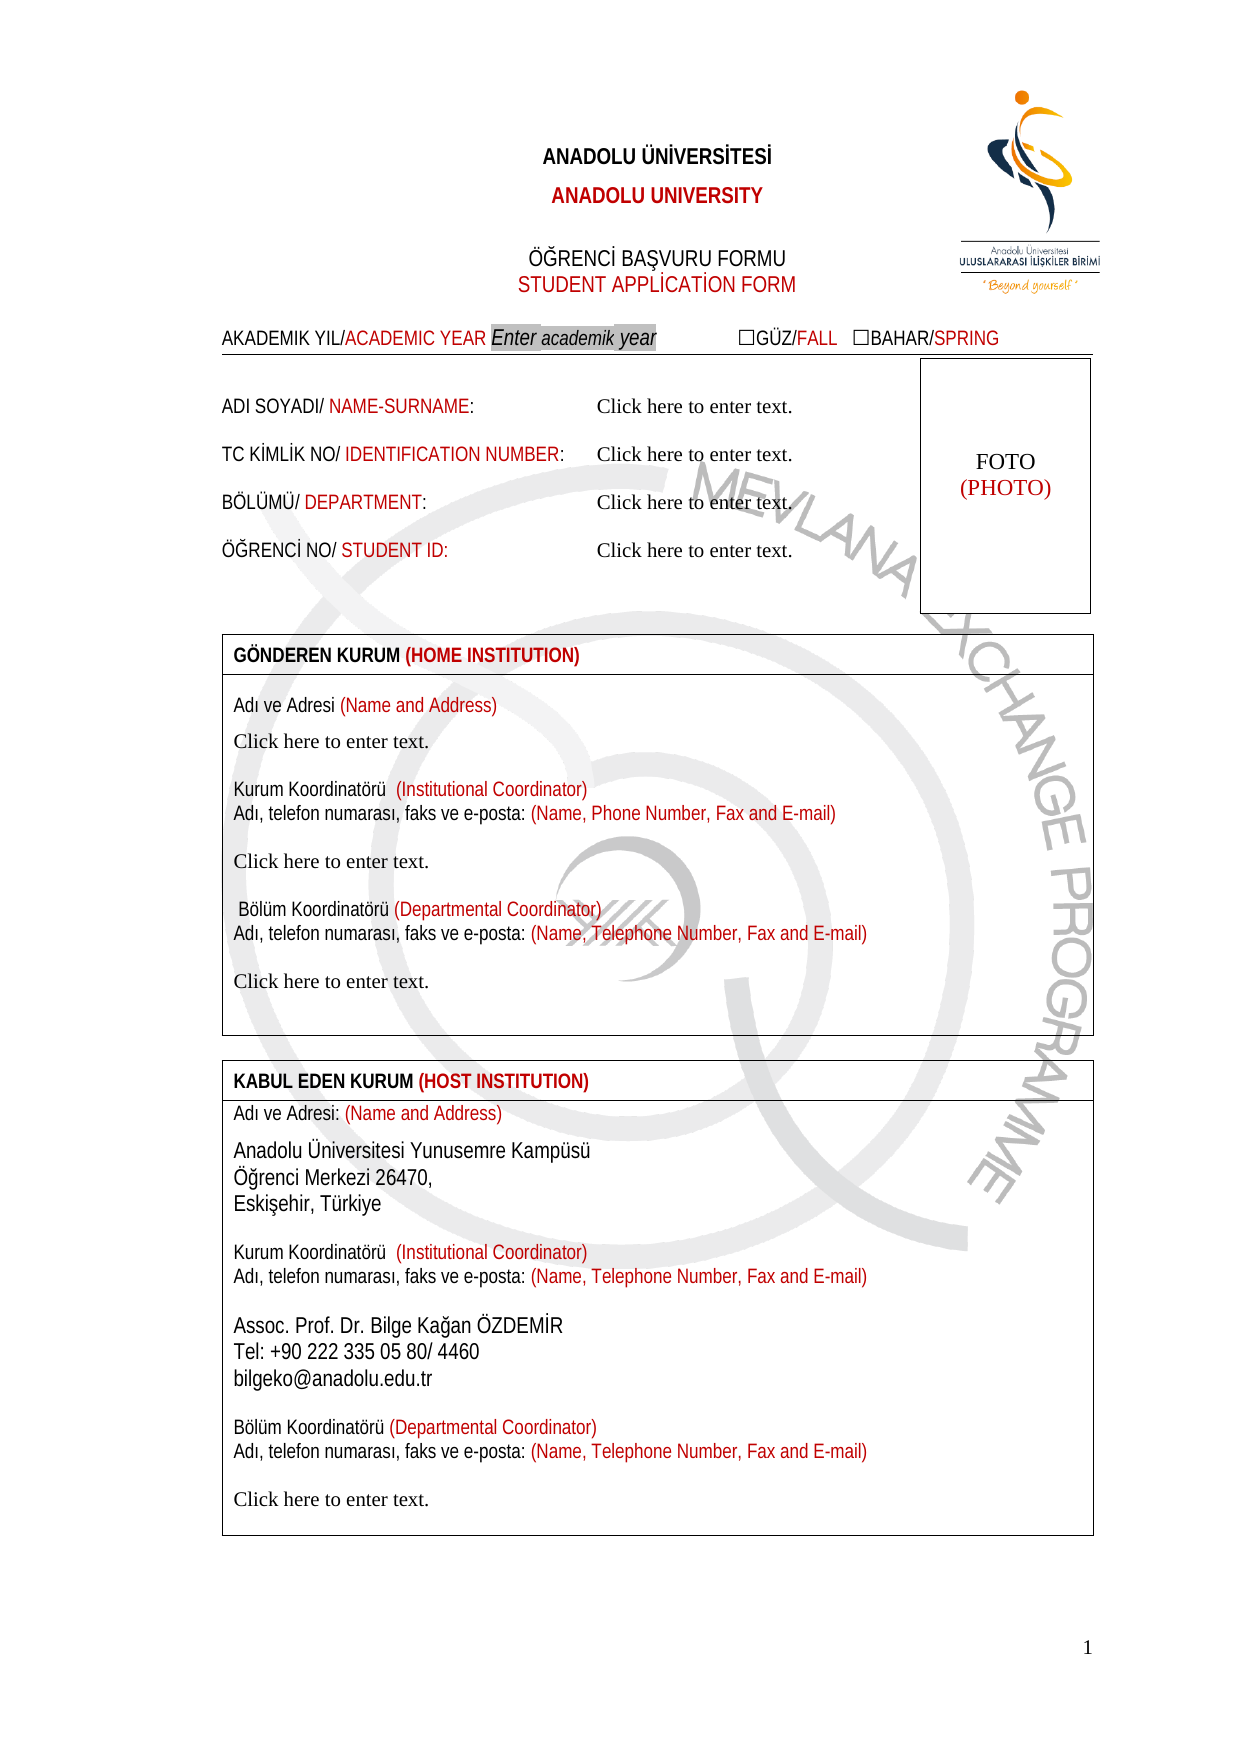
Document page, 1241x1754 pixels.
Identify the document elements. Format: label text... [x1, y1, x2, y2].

text TC KİMLİK NO/ IDENTIFICATION NUMBER: BÖLÜMÜ/ DEPARTMENT: [222, 418, 920, 514]
table_header KABUL EDEN KURUM (HOST INSTITUTION) [223, 1061, 1093, 1100]
text ÖĞRENCİ BAŞVURU FORMU [222, 244, 1093, 271]
subtitle ANADOLU ÜNİVERSİTESİ [222, 143, 1093, 169]
table_header GÖNDEREN KURUM (HOME INSTITUTION) [223, 635, 1093, 674]
picture [918, 80, 1144, 302]
picture [221, 1036, 1093, 1060]
text STUDENT APPLİCATİON FORM [222, 271, 1093, 297]
subtitle ANADOLU UNIVERSITY [222, 182, 1093, 208]
table_cell Adı ve Adresi: (Name and Address) Anadolu Üniversitesi Yunusemre Kampüsü Öğrenci Merkezi 26470, Eskişehir, Türkiye Kurum Koordinatörü (Institutional Coordinator) Adı, telefon numarası, faks ve e-posta: (Name, Telephone Number, Fax and E-mail) Assoc. Prof. Dr. Bilge Kağan ÖZDEMİR Tel: +90 222 335 05 80/ 4460 bilgeko@anadolu.edu.tr Bölüm Koordinatörü (Departmental Coordinator) Adı, telefon numarası, faks ve e-posta: (Name, Telephone Number, Fax and E-mail) [223, 1101, 1093, 1535]
text ADI SOYADI/ NAME-SURNAME: [222, 394, 920, 418]
text AKADEMIK YIL/ACADEMIC YEAR GÜZ/FALL BAHAR/SPRING [222, 323, 1093, 354]
table_cell Adı ve Adresi (Name and Address) Kurum Koordinatörü (Institutional Coordinator) Adı, telefon numarası, faks ve e-posta: (Name, Phone Number, Fax and E-mail) Bölüm Koordinatörü (Departmental Coordinator) Adı, telefon numarası, faks ve e-posta: (Name, Telephone Number, Fax and E-mail) [223, 675, 1093, 1035]
picture [221, 461, 1093, 634]
text ÖĞRENCİ NO/ STUDENT ID: [222, 538, 920, 562]
